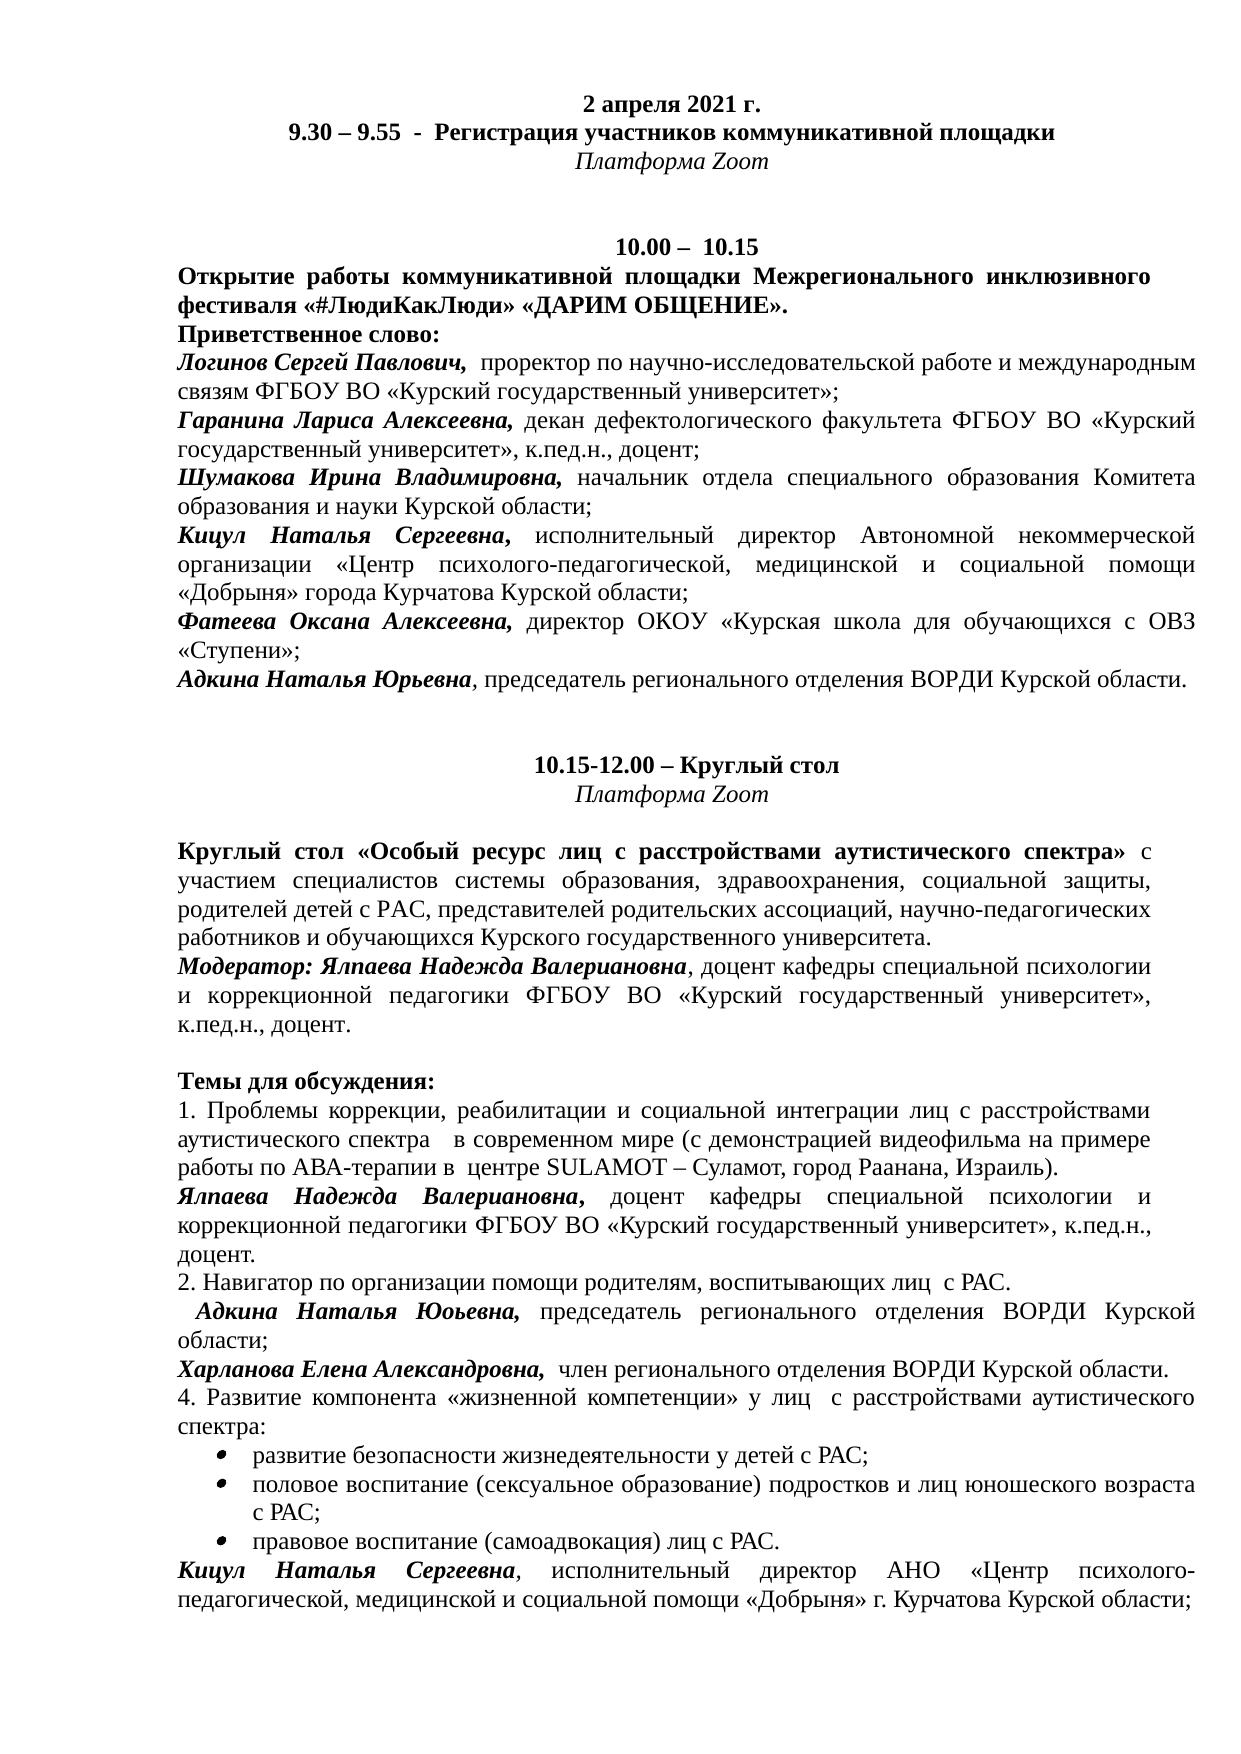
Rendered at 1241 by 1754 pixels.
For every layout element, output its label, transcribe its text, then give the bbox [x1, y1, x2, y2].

list развитие безопасности жизнедеятельности у детей с РАС; [215, 1440, 1196, 1469]
text Адкина Наталья Юрьевна, председатель регионального отделения ВОРДИ Курской области. [177, 664, 1196, 692]
text Харланова Елена Александровна, член регионального отделения ВОРДИ Курской области. [177, 1354, 1196, 1382]
list правовое воспитание (самоадвокация) лиц с РАС. [215, 1526, 1196, 1555]
text 10.15-12.00 – Круглый стол [177, 750, 1196, 779]
text 9.30 – 9.55 - Регистрация участников коммуникативной площадки [148, 117, 1196, 146]
list половое воспитание (сексуальное образование) подростков и лиц юношеского возраста с РАС; [215, 1469, 1196, 1526]
text Кицул Наталья Сергеевна, исполнительный директор АНО «Центр психолого- педагогической, медицинской и социальной помощи «Добрыня» г. Курчатова Курской области; [177, 1555, 1196, 1612]
text Фатеева Оксана Алексеевна, директор ОКОУ «Курская школа для обучающихся с ОВЗ «Ступени»; [177, 606, 1196, 664]
text Темы для обсуждения: [177, 1066, 1152, 1095]
text 2. Навигатор по организации помощи родителям, воспитывающих лиц с РАС. [177, 1267, 1152, 1296]
text Приветственное слово: [177, 319, 1196, 347]
text Шумакова Ирина Владимировна, начальник отдела специального образования Комитета образования и науки Курской области; [177, 462, 1196, 520]
text Гаранина Лариса Алексеевна, декан дефектологического факультета ФГБОУ ВО «Курский государственный университет», к.пед.н., доцент; [177, 405, 1196, 462]
text Круглый стол «Особый ресурс лиц с расстройствами аутистического спектра» с участием специалистов системы образования, здравоохранения, социальной защиты, родителей детей с РАС, представителей родительских ассоциаций, научно-педагогических работников и обучающихся Курского государственного университета. [177, 836, 1152, 951]
text Открытие работы коммуникативной площадки Межрегионального инклюзивного фестиваля «#ЛюдиКакЛюди» «ДАРИМ ОБЩЕНИЕ». [177, 261, 1152, 319]
text 1. Проблемы коррекции, реабилитации и социальной интеграции лиц с расстройствами аутистического спектра в современном мире (с демонстрацией видеофильма на примере работы по АВА-терапии в центре SULAMOT – Суламот, город Раанана, Израиль). [177, 1095, 1152, 1181]
text Платформа Zoom [148, 146, 1196, 175]
text Адкина Наталья Юоьевна, председатель регионального отделения ВОРДИ Курской области; [177, 1296, 1196, 1354]
text Платформа Zoom [148, 779, 1196, 807]
text Ялпаева Надежда Валериановна, доцент кафедры специальной психологии и коррекционной педагогики ФГБОУ ВО «Курский государственный университет», к.пед.н., доцент. [177, 1181, 1152, 1267]
text 2 апреля 2021 г. [148, 89, 1196, 117]
list 10.00 – 10.15 [177, 232, 1196, 261]
text Кицул Наталья Сергеевна, исполнительный директор Автономной некоммерческой организации «Центр психолого-педагогической, медицинской и социальной помощи «Добрыня» города Курчатова Курской области; [177, 520, 1196, 606]
text Модератор: Ялпаева Надежда Валериановна, доцент кафедры специальной психологии и коррекционной педагогики ФГБОУ ВО «Курский государственный университет», к.пед.н., доцент. [177, 951, 1152, 1037]
text 4. Развитие компонента «жизненной компетенции» у лиц с расстройствами аутистического спектра: [177, 1382, 1196, 1440]
text Логинов Сергей Павлович, проректор по научно-исследовательской работе и международным связям ФГБОУ ВО «Курский государственный университет»; [177, 347, 1196, 405]
